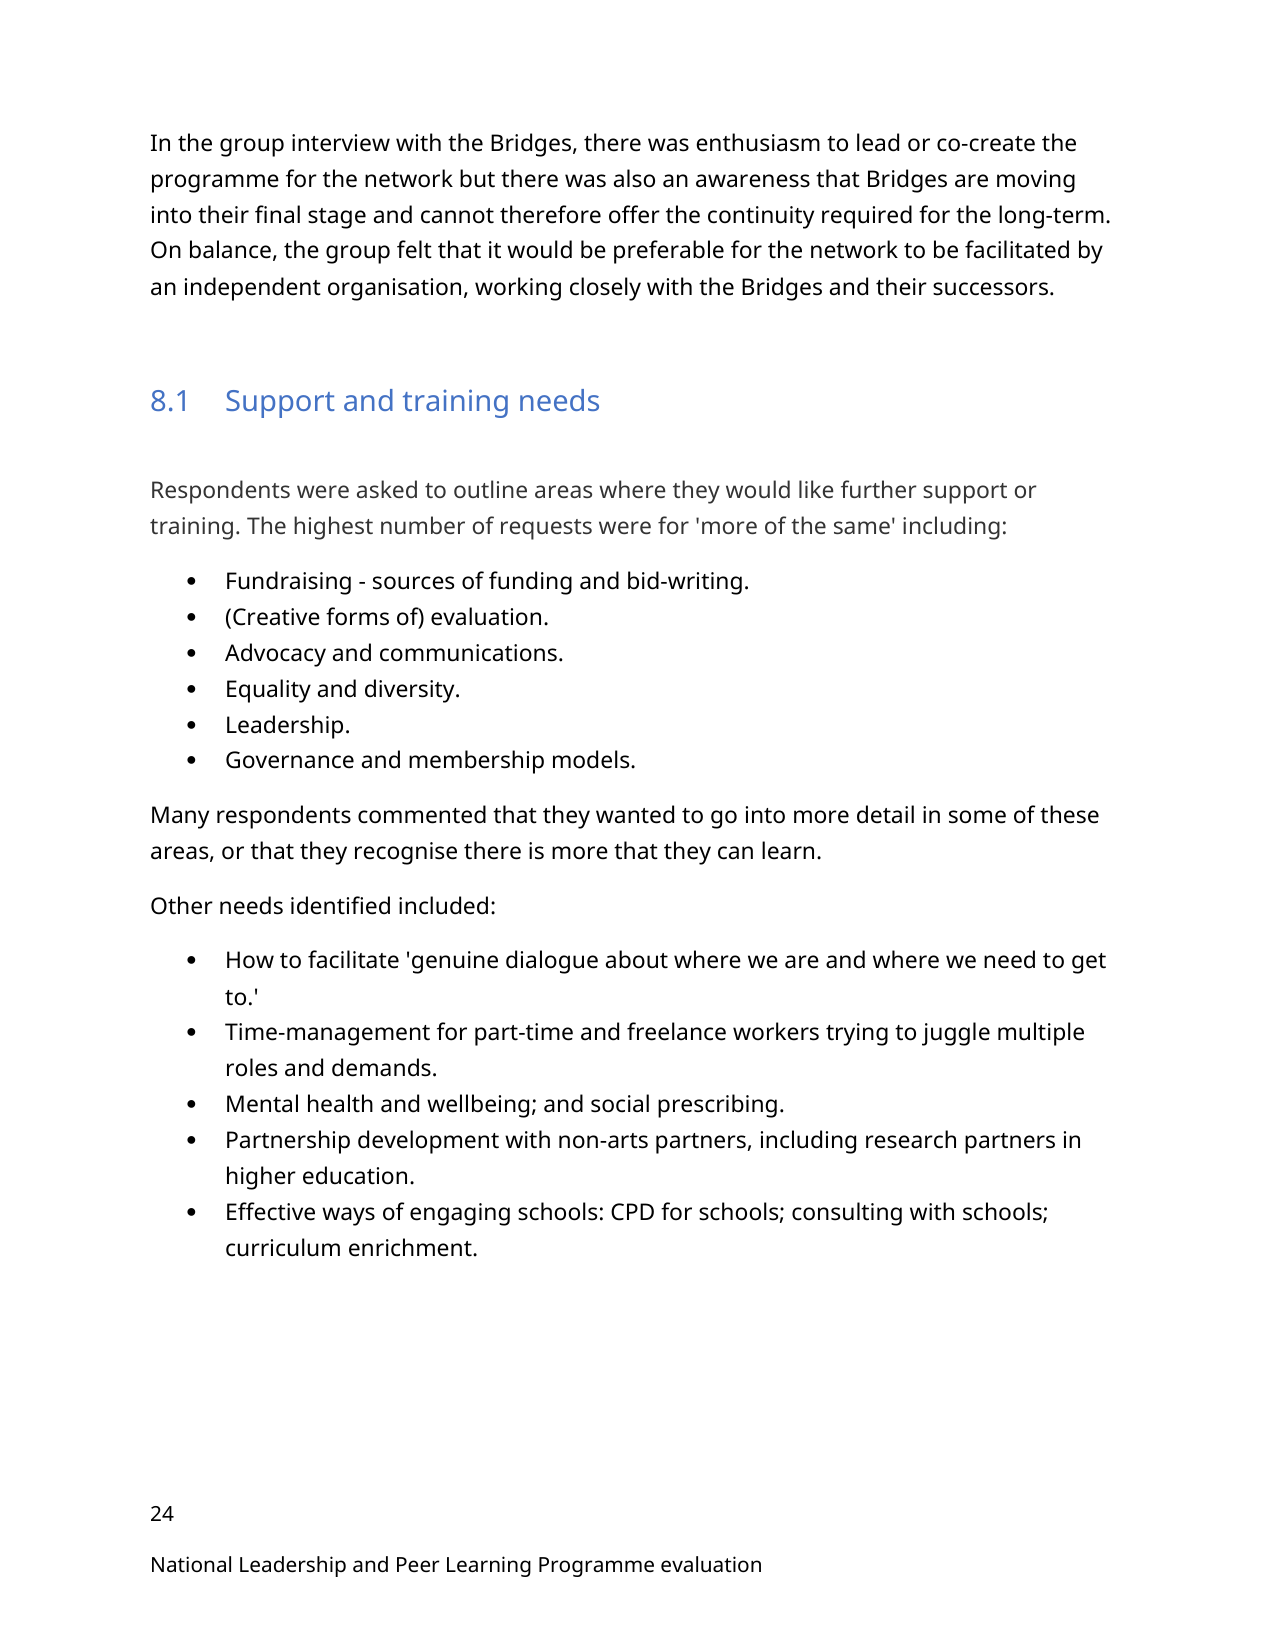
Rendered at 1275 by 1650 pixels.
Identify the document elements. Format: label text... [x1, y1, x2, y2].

list Advocacy and communications. [187, 637, 1125, 668]
text Other needs identified included: [150, 890, 1125, 921]
list Leadership. [187, 708, 1125, 740]
list (Creative forms of) evaluation. [187, 601, 1125, 632]
text Many respondents commented that they wanted to go into more detail in some of these areas, or that they recognise there is more that they can learn. [150, 799, 1125, 866]
list Partnership development with non-arts partners, including research partners in higher education. [187, 1124, 1125, 1191]
list Mental health and wellbeing; and social prescribing. [187, 1088, 1125, 1119]
list How to facilitate 'genuine dialogue about where we are and where we need to get to.' [187, 944, 1125, 1012]
text Respondents were asked to outline areas where they would like further support or training. The highest number of requests were for 'more of the same' including: [150, 474, 1125, 541]
list Time-management for part-time and freelance workers trying to juggle multiple roles and demands. [187, 1016, 1125, 1083]
list Effective ways of engaging schools: CPD for schools; consulting with schools; curriculum enrichment. [187, 1196, 1125, 1263]
text In the group interview with the Bridges, there was enthusiasm to lead or co-create the programme for the network but there was also an awareness that Bridges are moving into their final stage and cannot therefore offer the continuity required for the long-term. On balance, the group felt that it would be preferable for the network to be facilitated by an independent organisation, working closely with the Bridges and their successors. [150, 127, 1125, 302]
list Governance and membership models. [187, 744, 1125, 776]
list Fundraising - sources of funding and bid-writing. [187, 565, 1125, 596]
list Equality and diversity. [187, 673, 1125, 704]
subtitle 8.1 Support and training needs [150, 380, 1125, 419]
